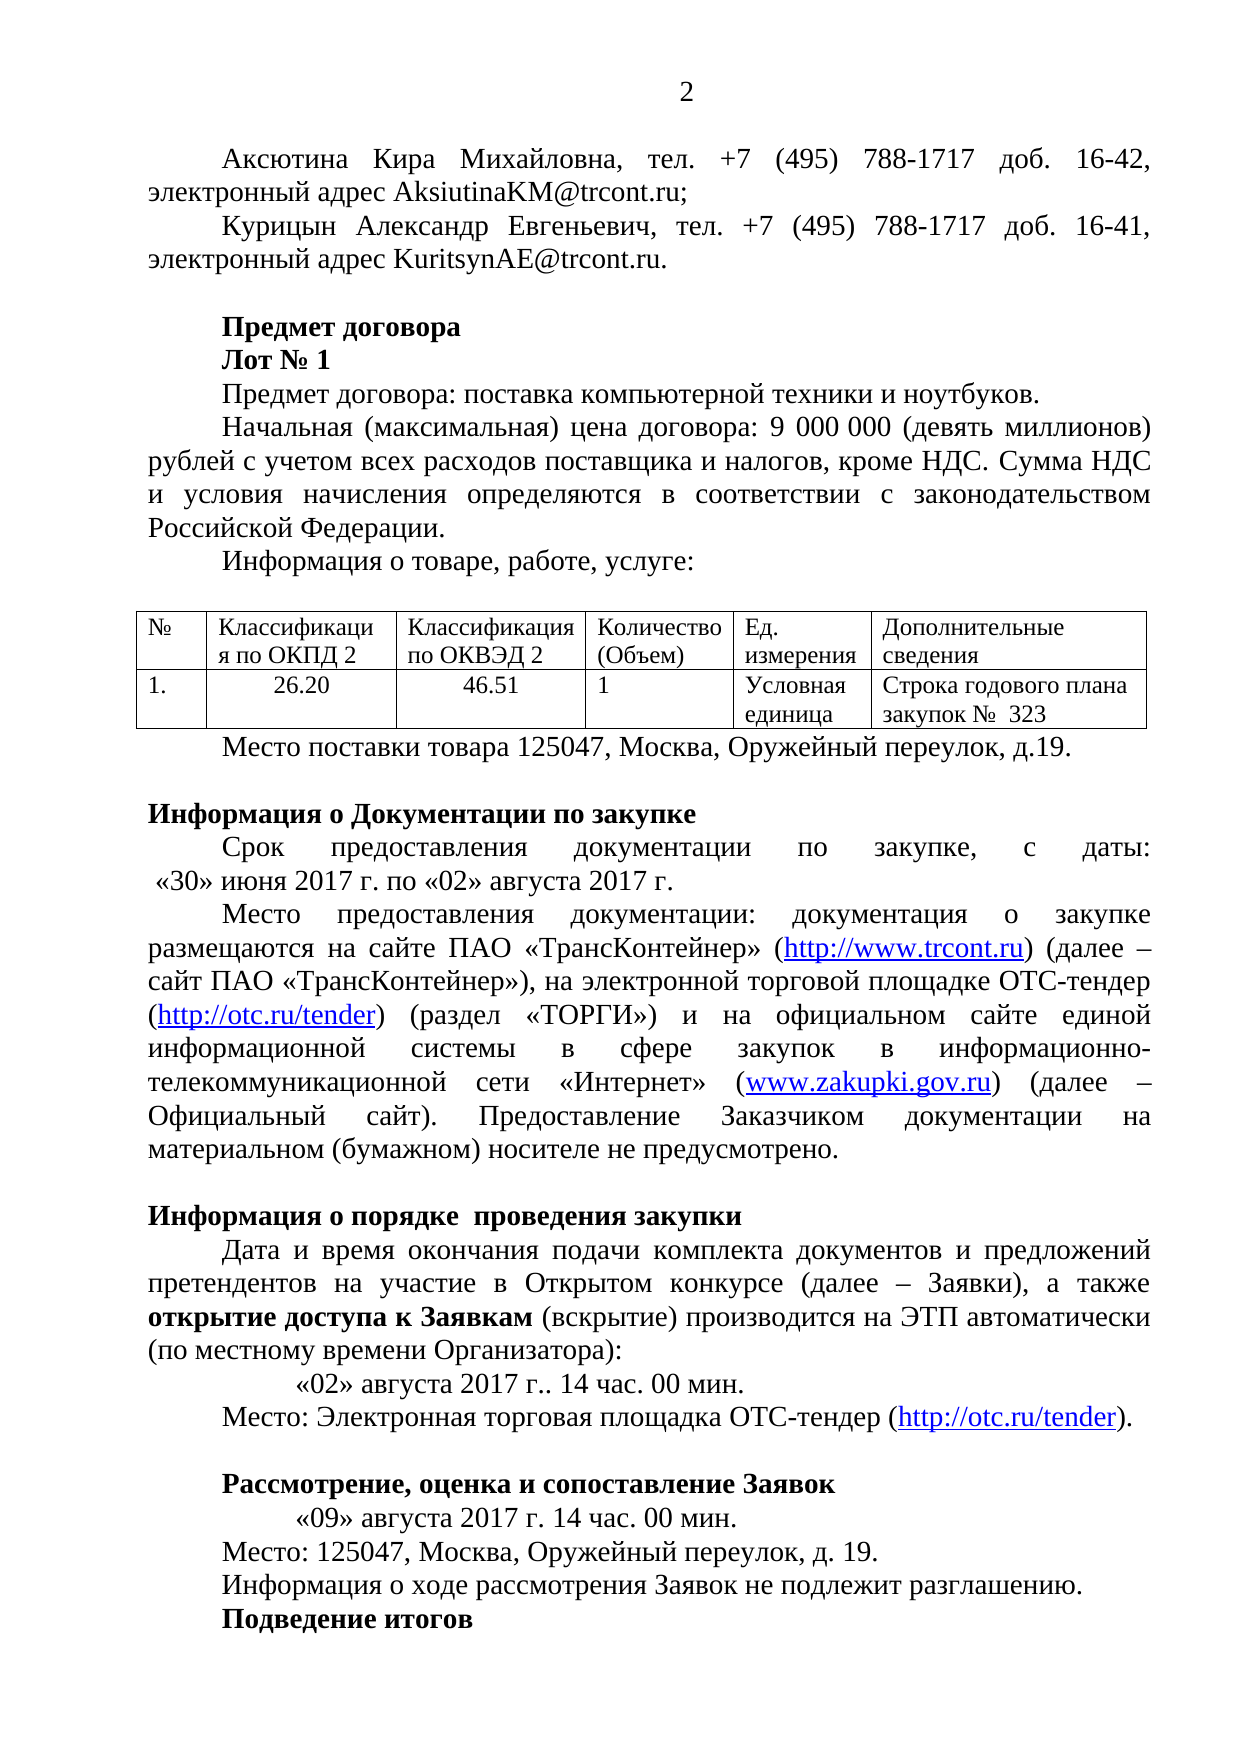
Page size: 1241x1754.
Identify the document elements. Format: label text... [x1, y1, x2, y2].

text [148, 1534, 1152, 1567]
text Подведение итогов [148, 1601, 1152, 1634]
table_header Классификация по ОКПД 2 [207, 612, 396, 669]
table_cell 26.20 [207, 670, 396, 728]
table_cell Условная единица [734, 670, 871, 728]
text Место поставки товара 125047, Москва, Оружейный переулок, д.19. [148, 729, 1152, 762]
text Место: Электронная торговая площадка ОТС-тендер (http://otc.ru/tender). [148, 1399, 1152, 1433]
text Информация о ходе рассмотрения Заявок не подлежит разглашению. [221, 1567, 1152, 1601]
text «02» августа 2017 г.. 14 час. 00 мин. [148, 1366, 1152, 1399]
table_cell Строка годового плана закупок № 323 [872, 670, 1146, 728]
table_cell 1. [137, 670, 206, 728]
text Информация о Документации по закупке [148, 796, 1152, 829]
text Лот № 1 [148, 342, 1152, 376]
text Начальная (максимальная) цена договора: 9 000 000 (девять миллионов) рублей с учетом всех расходов поставщика и налогов, кроме НДС. Сумма НДС и условия начисления определяются в соответствии с законодательством Российской Федерации. [148, 409, 1152, 543]
text Информация о порядке проведения закупки [148, 1198, 1152, 1232]
text Информация о товаре, работе, услуге: [148, 543, 1152, 577]
text Курицын Александр Евгеньевич, тел. +7 (495) 788-1717 доб. 16-41, электронный адрес KuritsynAE@trcont.ru. [148, 208, 1152, 275]
table_header Классификация по ОКВЭД 2 [397, 612, 585, 669]
text Аксютина Кира Михайловна, тел. +7 (495) 788-1717 доб. 16-42, электронный адрес AksiutinaKM@trcont.ru; [148, 141, 1152, 208]
table_cell 46.51 [397, 670, 585, 728]
text Предмет договора: поставка компьютерной техники и ноутбуков. [148, 376, 1152, 409]
table_header Ед. измерения [734, 612, 871, 669]
text Срок предоставления документации по закупке, с даты: «30» июня 2017 г. по «02» августа 2017 г. [148, 829, 1152, 896]
table_cell 1 [586, 670, 733, 728]
table_header Количество (Объем) [586, 612, 733, 669]
text Рассмотрение, оценка и сопоставление Заявок [148, 1467, 1152, 1500]
text Место предоставления документации: документация о закупке размещаются на сайте ПАО «ТрансКонтейнер» (http://www.trcont.ru) (далее – сайт ПАО «ТрансКонтейнер»), на электронной торговой площадке ОТС-тендер (http://otc.ru/tender) (раздел «ТОРГИ») и на официальном сайте единой информационной системы в сфере закупок в информационно-телекоммуникационной сети «Интернет» (www.zakupki.gov.ru) (далее – Официальный сайт). Предоставление Заказчиком документации на материальном (бумажном) носителе не предусмотрено. [148, 896, 1152, 1165]
table_header Дополнительные сведения [872, 612, 1146, 669]
text Дата и время окончания подачи комплекта документов и предложений претендентов на участие в Открытом конкурсе (далее – Заявки), а также открытие доступа к Заявкам (вскрытие) производится на ЭТП автоматически (по местному времени Организатора): [148, 1232, 1152, 1366]
text Предмет договора [148, 309, 1152, 342]
text «09» августа 2017 г. 14 час. 00 мин. [148, 1500, 1152, 1534]
table_header № [137, 612, 206, 669]
